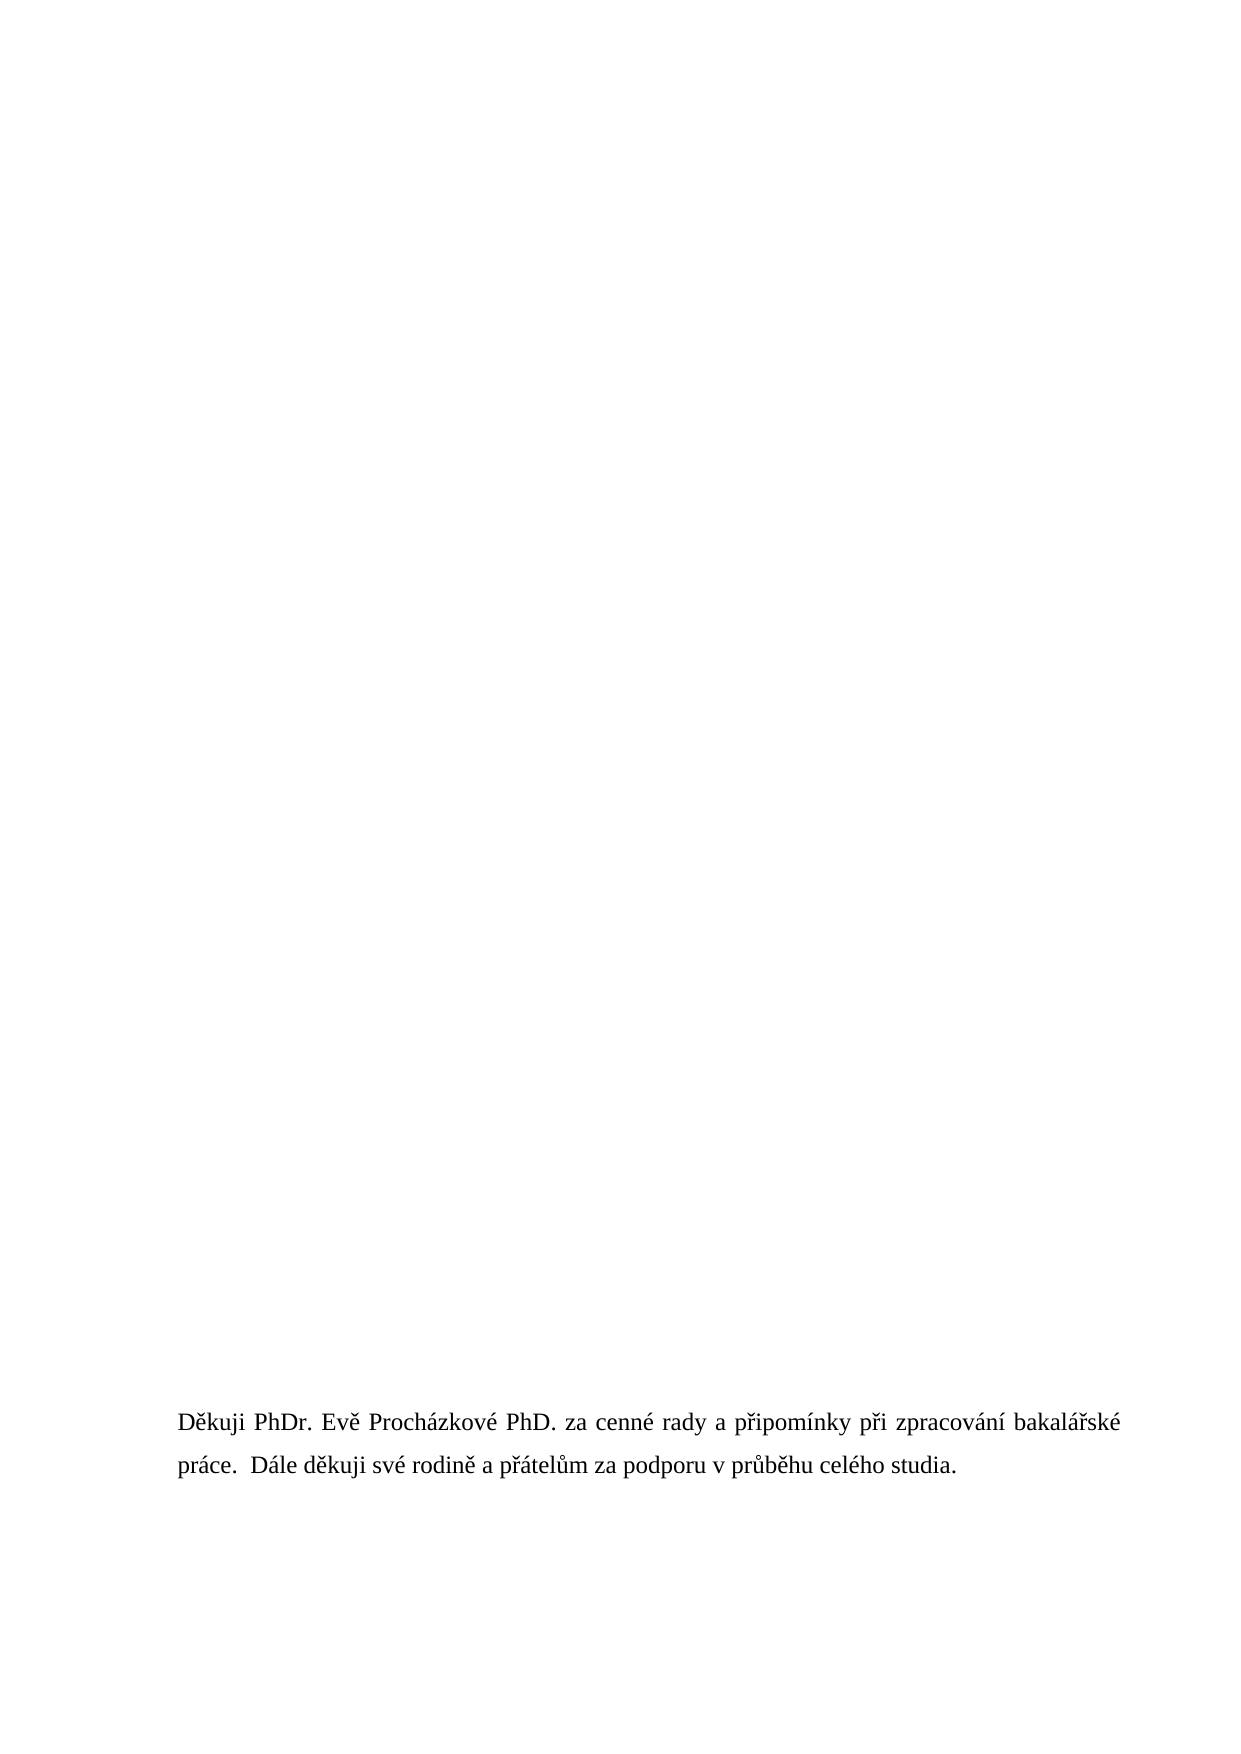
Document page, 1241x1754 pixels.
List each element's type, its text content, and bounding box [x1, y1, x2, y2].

text Děkuji PhDr. Evě Procházkové PhD. za cenné rady a připomínky při zpracování bakalářské práce. Dále děkuji své rodině a přátelům za podporu v průběhu celého studia. [177, 1407, 1122, 1479]
